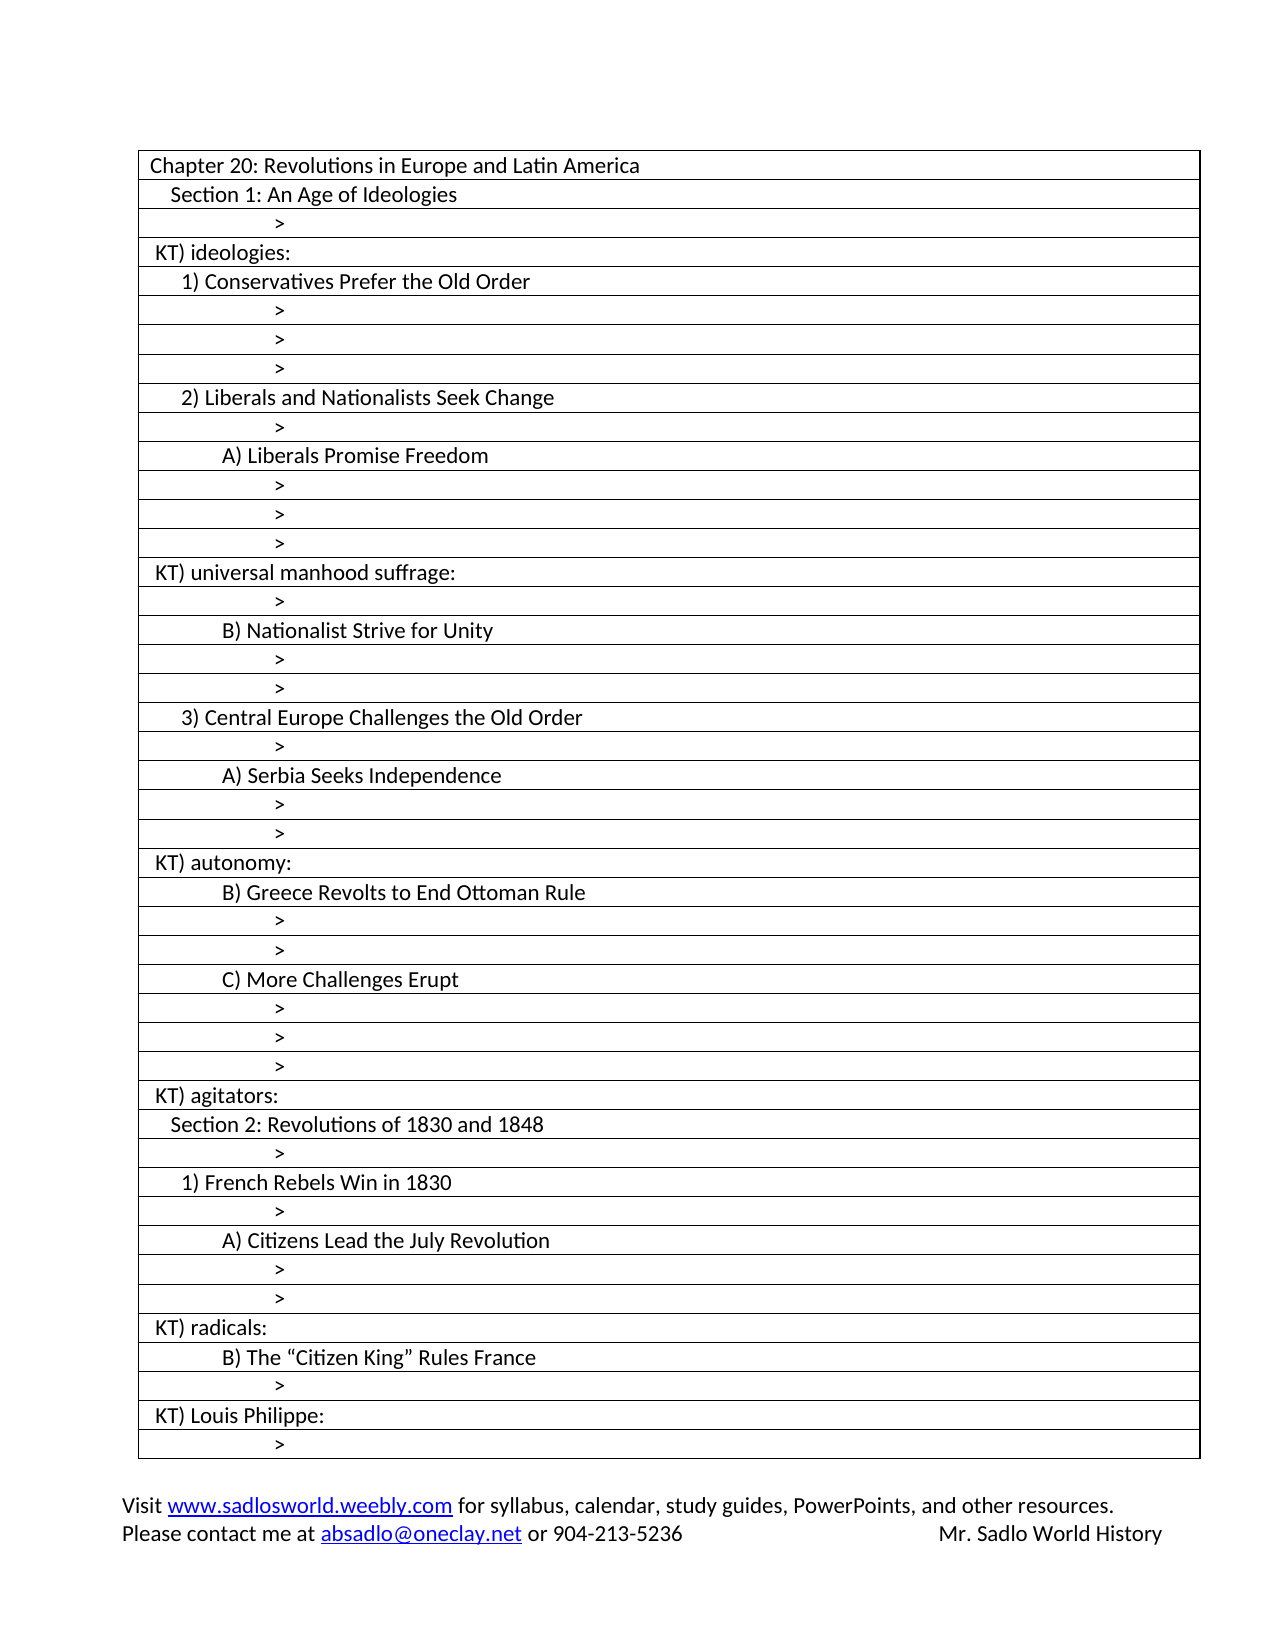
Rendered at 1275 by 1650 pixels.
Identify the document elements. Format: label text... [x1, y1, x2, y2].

table_cell > [139, 413, 1199, 441]
table_cell KT) universal manhood suffrage: [139, 558, 1199, 586]
table_cell > [139, 355, 1199, 382]
table_cell Section 2: Revolutions of 1830 and 1848 [139, 1110, 1199, 1138]
table_cell 3) Central Europe Challenges the Old Order [139, 703, 1199, 731]
table_cell 1) French Rebels Win in 1830 [139, 1168, 1199, 1196]
table_cell 1) Conservatives Prefer the Old Order [139, 267, 1199, 295]
table_cell KT) radicals: [139, 1314, 1199, 1342]
table_cell KT) Louis Philippe: [139, 1401, 1199, 1429]
table_cell > [139, 790, 1199, 818]
table_cell > [139, 820, 1199, 847]
table_cell KT) agitators: [139, 1081, 1199, 1109]
table_cell KT) ideologies: [139, 238, 1199, 266]
table_cell > [139, 994, 1199, 1022]
table_cell > [139, 936, 1199, 964]
table_cell 2) Liberals and Nationalists Seek Change [139, 384, 1199, 412]
table_cell C) More Challenges Erupt [139, 965, 1199, 993]
table_cell > [139, 587, 1199, 615]
table_cell > [139, 1430, 1199, 1458]
table_cell KT) autonomy: [139, 849, 1199, 877]
table_cell > [139, 1255, 1199, 1283]
table_cell > [139, 1052, 1199, 1080]
table_cell B) The “Citizen King” Rules France [139, 1343, 1199, 1371]
table_cell > [139, 907, 1199, 935]
table_cell A) Serbia Seeks Independence [139, 761, 1199, 789]
table_cell B) Nationalist Strive for Unity [139, 616, 1199, 644]
table_header Chapter 20: Revolutions in Europe and Latin America [139, 151, 1199, 179]
table_cell > [139, 325, 1199, 353]
table_cell > [139, 645, 1199, 673]
table_cell > [139, 732, 1199, 760]
table_cell A) Citizens Lead the July Revolution [139, 1226, 1199, 1254]
table_cell > [139, 1197, 1199, 1225]
table_cell > [139, 1285, 1199, 1312]
table_cell > [139, 1139, 1199, 1167]
table_cell B) Greece Revolts to End Ottoman Rule [139, 878, 1199, 906]
table_cell > [139, 500, 1199, 528]
table_cell > [139, 1372, 1199, 1400]
table_cell Section 1: An Age of Ideologies [139, 180, 1199, 208]
table_cell > [139, 471, 1199, 499]
table_cell > [139, 296, 1199, 324]
table_cell > [139, 1023, 1199, 1051]
table_cell > [139, 529, 1199, 557]
table_cell > [139, 209, 1199, 237]
table_cell > [139, 674, 1199, 702]
table_cell A) Liberals Promise Freedom [139, 442, 1199, 470]
